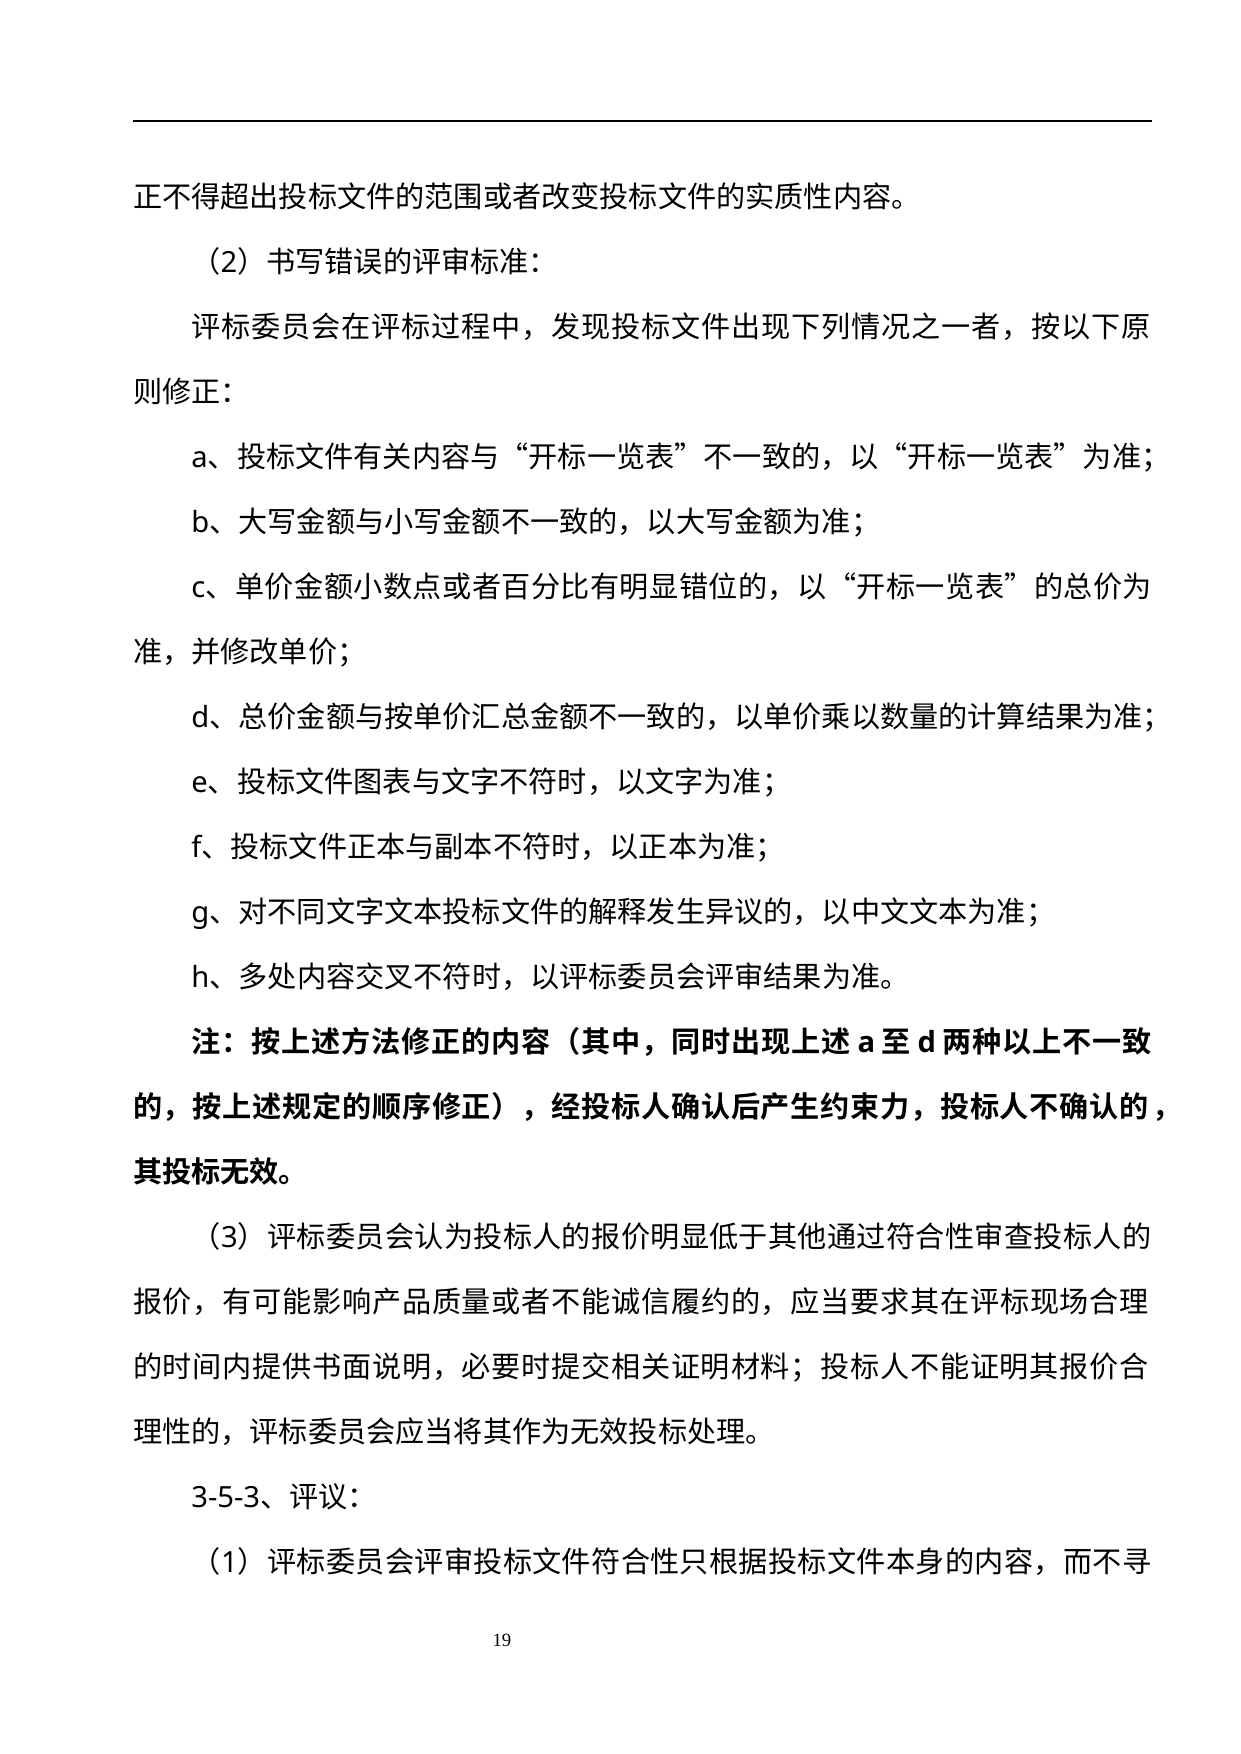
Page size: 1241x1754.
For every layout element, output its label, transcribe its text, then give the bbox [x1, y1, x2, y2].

text g、对不同文字文本投标文件的解释发生异议的，以中文文本为准； [133, 877, 1152, 942]
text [133, 162, 1152, 227]
text 注：按上述方法修正的内容（其中，同时出现上述a至d两种以上不一致的，按上述规定的顺序修正），经投标人确认后产生约束力，投标人不确认的，其投标无效。 [133, 1007, 1152, 1202]
text c、单价金额小数点或者百分比有明显错位的，以“开标一览表”的总价为准，并修改单价； [133, 552, 1152, 682]
text e、投标文件图表与文字不符时，以文字为准； [133, 747, 1152, 812]
text 3-5-3、评议： [133, 1462, 1152, 1527]
text （2）书写错误的评审标准： [133, 227, 1152, 292]
text f、投标文件正本与副本不符时，以正本为准； [133, 812, 1152, 877]
text 评标委员会在评标过程中，发现投标文件出现下列情况之一者，按以下原则修正： [133, 292, 1152, 422]
text b、大写金额与小写金额不一致的，以大写金额为准； [133, 487, 1152, 552]
text （3）评标委员会认为投标人的报价明显低于其他通过符合性审查投标人的报价，有可能影响产品质量或者不能诚信履约的，应当要求其在评标现场合理的时间内提供书面说明，必要时提交相关证明材料；投标人不能证明其报价合理性的，评标委员会应当将其作为无效投标处理。 [133, 1202, 1152, 1462]
text d、总价金额与按单价汇总金额不一致的，以单价乘以数量的计算结果为准； [133, 682, 1152, 747]
text h、多处内容交叉不符时，以评标委员会评审结果为准。 [133, 942, 1152, 1007]
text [133, 1527, 1152, 1592]
text a、投标文件有关内容与“开标一览表”不一致的，以“开标一览表”为准； [133, 422, 1152, 487]
